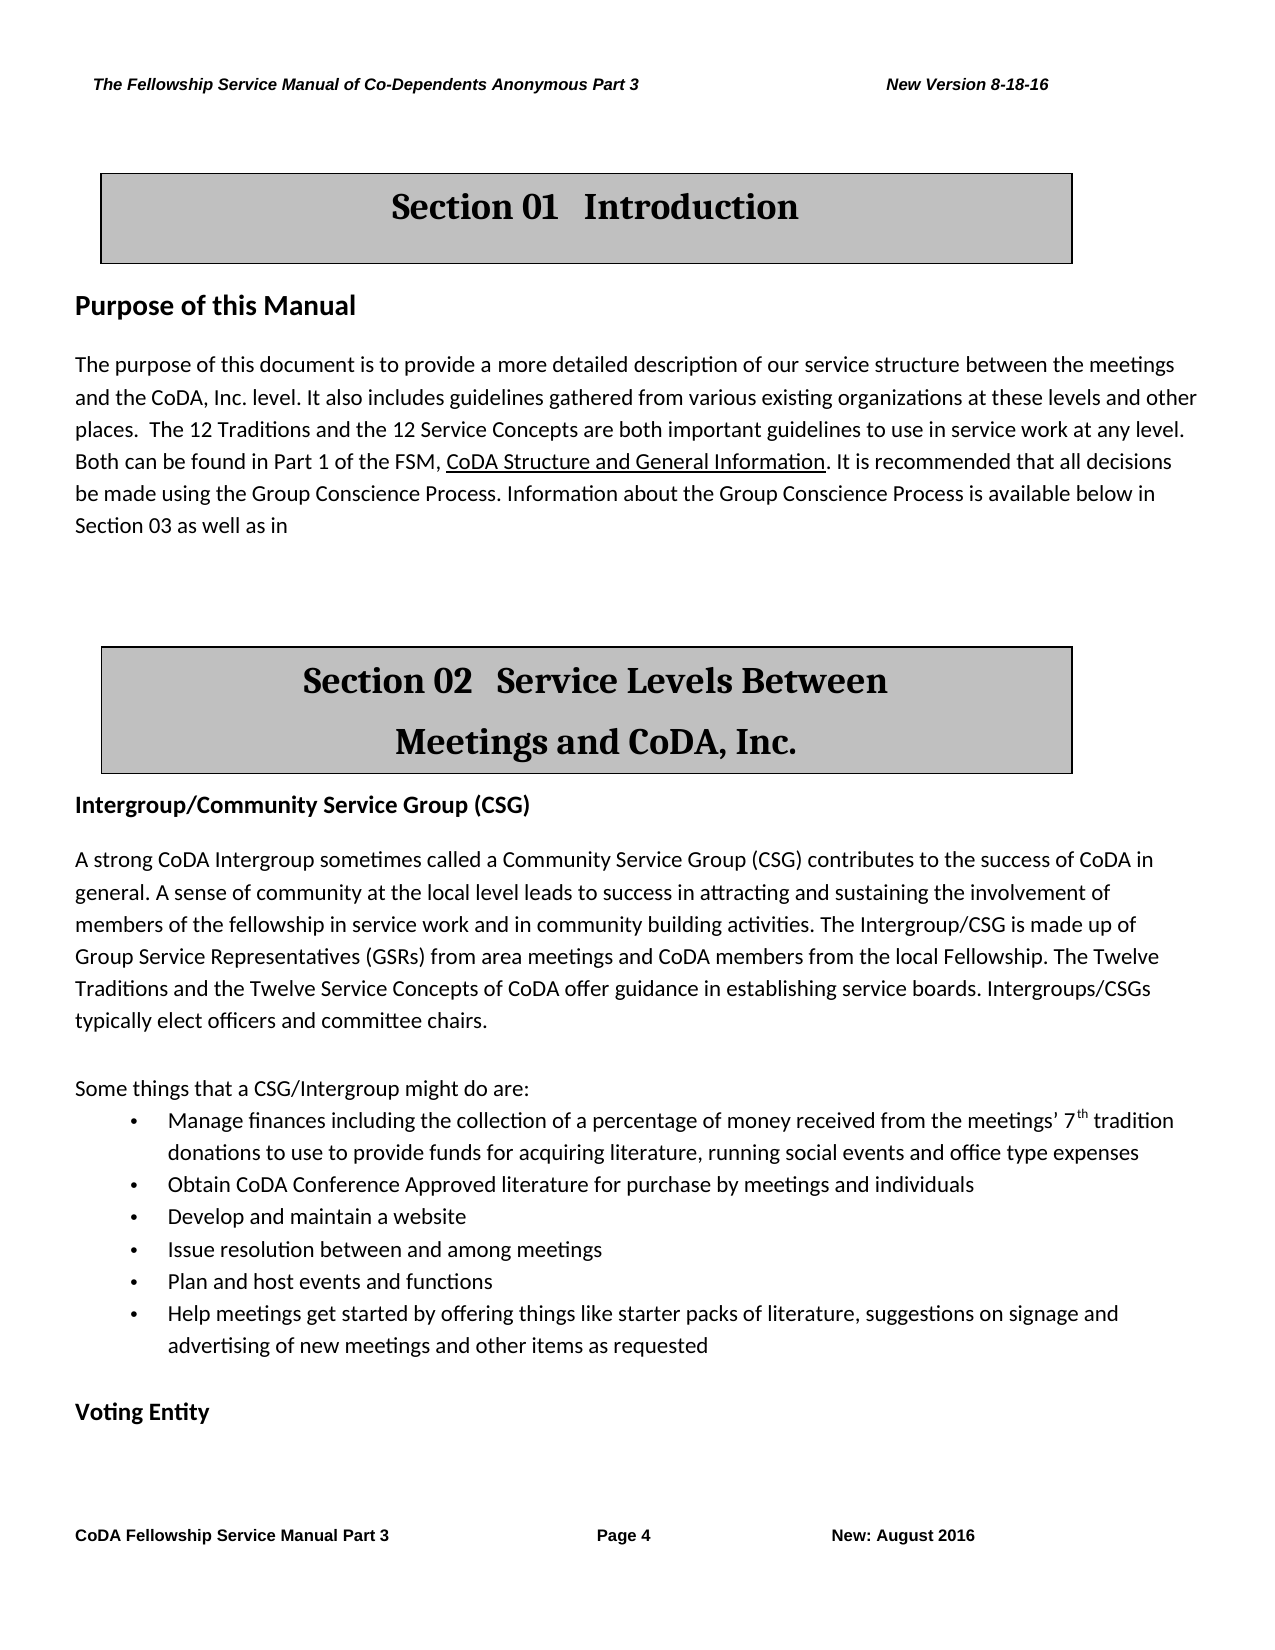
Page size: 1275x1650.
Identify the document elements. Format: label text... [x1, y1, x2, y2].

list Help meetings get started by offering things like starter packs of literature, suggestions on signage and advertising of new meetings and other items as requested [130, 1299, 1200, 1359]
text The purpose of this document is to provide a more detailed description of our service structure between the meetings and the CoDA, Inc. level. It also includes guidelines gathered from various existing organizations at these levels and other places. The 12 Traditions and the 12 Service Concepts are both important guidelines to use in service work at any level. Both can be found in Part 1 of the FSM, CoDA Structure and General Information. It is recommended that all decisions be made using the Group Conscience Process. Information about the Group Conscience Process is available below in Section 03 as well as in [75, 350, 1200, 539]
text Intergroup/Community Service Group (CSG) [75, 790, 1200, 820]
list Issue resolution between and among meetings [130, 1235, 1200, 1263]
list Plan and host events and functions [130, 1267, 1200, 1295]
list Develop and maintain a website [130, 1202, 1200, 1231]
list Manage finances including the collection of a percentage of money received from the meetings’ 7th tradition donations to use to provide funds for acquiring literature, running social events and office type expenses [130, 1106, 1200, 1166]
text Some things that a CSG/Intergroup might do are: [75, 1074, 1200, 1102]
subtitle Purpose of this Manual [75, 287, 1200, 322]
text Voting Entity [75, 1396, 1200, 1426]
text A strong CoDA Intergroup sometimes called a Community Service Group (CSG) contributes to the success of CoDA in general. A sense of community at the local level leads to success in attracting and sustaining the involvement of members of the fellowship in service work and in community building activities. The Intergroup/CSG is made up of Group Service Representatives (GSRs) from area meetings and CoDA members from the local Fellowship. The Twelve Traditions and the Twelve Service Concepts of CoDA offer guidance in establishing service boards. Intergroups/CSGs typically elect officers and committee chairs. [75, 846, 1200, 1034]
list Obtain CoDA Conference Approved literature for purchase by meetings and individuals [130, 1170, 1200, 1198]
